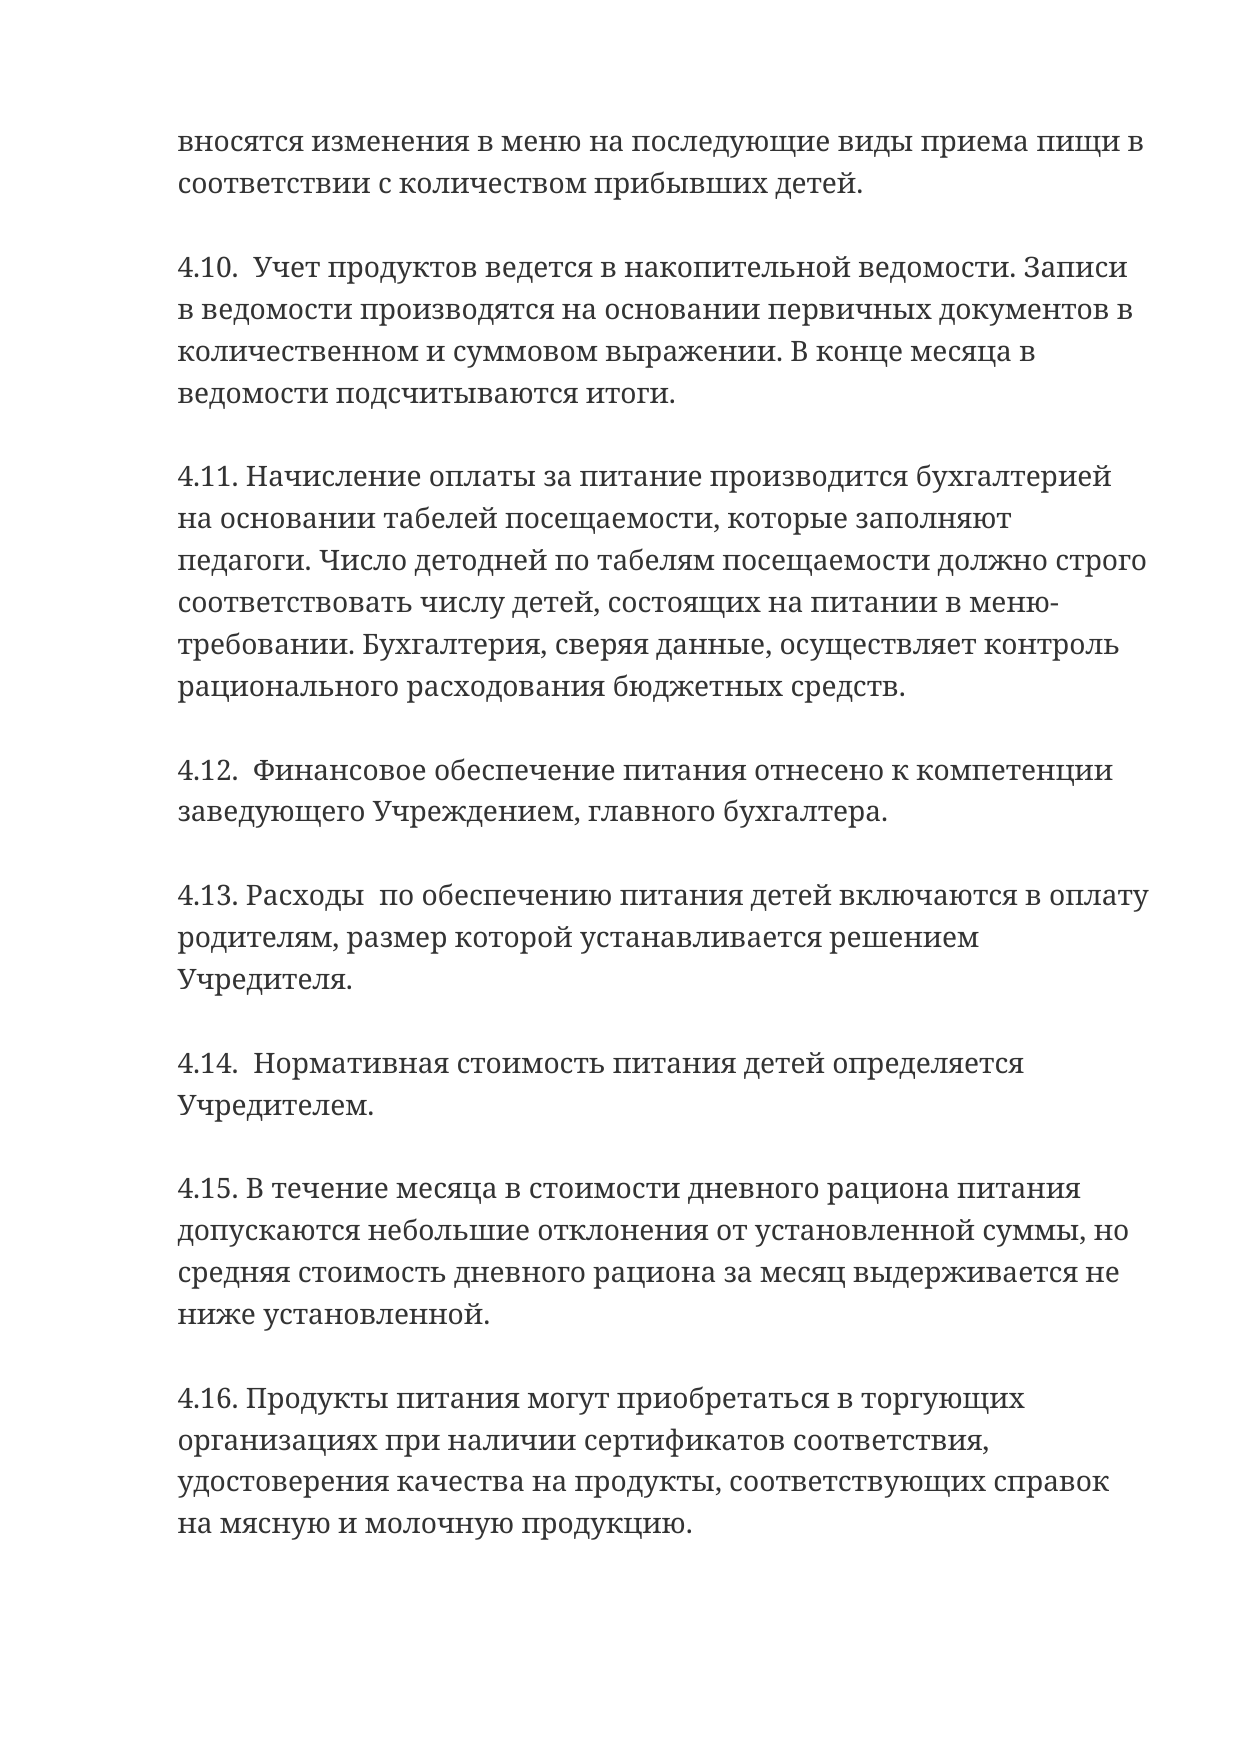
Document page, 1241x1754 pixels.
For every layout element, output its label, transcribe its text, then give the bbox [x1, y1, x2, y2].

text 4.13. Расходы по обеспечению питания детей включаются в оплату родителям, размер которой устанавливается решением Учредителя. [177, 872, 1152, 997]
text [177, 118, 1152, 202]
text 4.14. Нормативная стоимость питания детей определяется Учредителем. [177, 1039, 1152, 1123]
text 4.10. Учет продуктов ведется в накопительной ведомости. Записи в ведомости производятся на основании первичных документов в количественном и суммовом выражении. В конце месяца в ведомости подсчитываются итоги. [177, 244, 1152, 411]
text 4.15. В течение месяца в стоимости дневного рациона питания допускаются небольшие отклонения от установленной суммы, но средняя стоимость дневного рациона за месяц выдерживается не ниже установленной. [177, 1165, 1152, 1332]
text 4.16. Продукты питания могут приобретаться в торгующих организациях при наличии сертификатов соответствия, удостоверения качества на продукты, соответствующих справок на мясную и молочную продукцию. [177, 1374, 1152, 1542]
text 4.11. Начисление оплаты за питание производится бухгалтерией на основании табелей посещаемости, которые заполняют педагоги. Число детодней по табелям посещаемости должно строго соответствовать числу детей, состоящих на питании в меню-требовании. Бухгалтерия, сверяя данные, осуществляет контроль рационального расходования бюджетных средств. [177, 453, 1152, 704]
text 4.12. Финансовое обеспечение питания отнесено к компетенции заведующего Учреждением, главного бухгалтера. [177, 746, 1152, 830]
